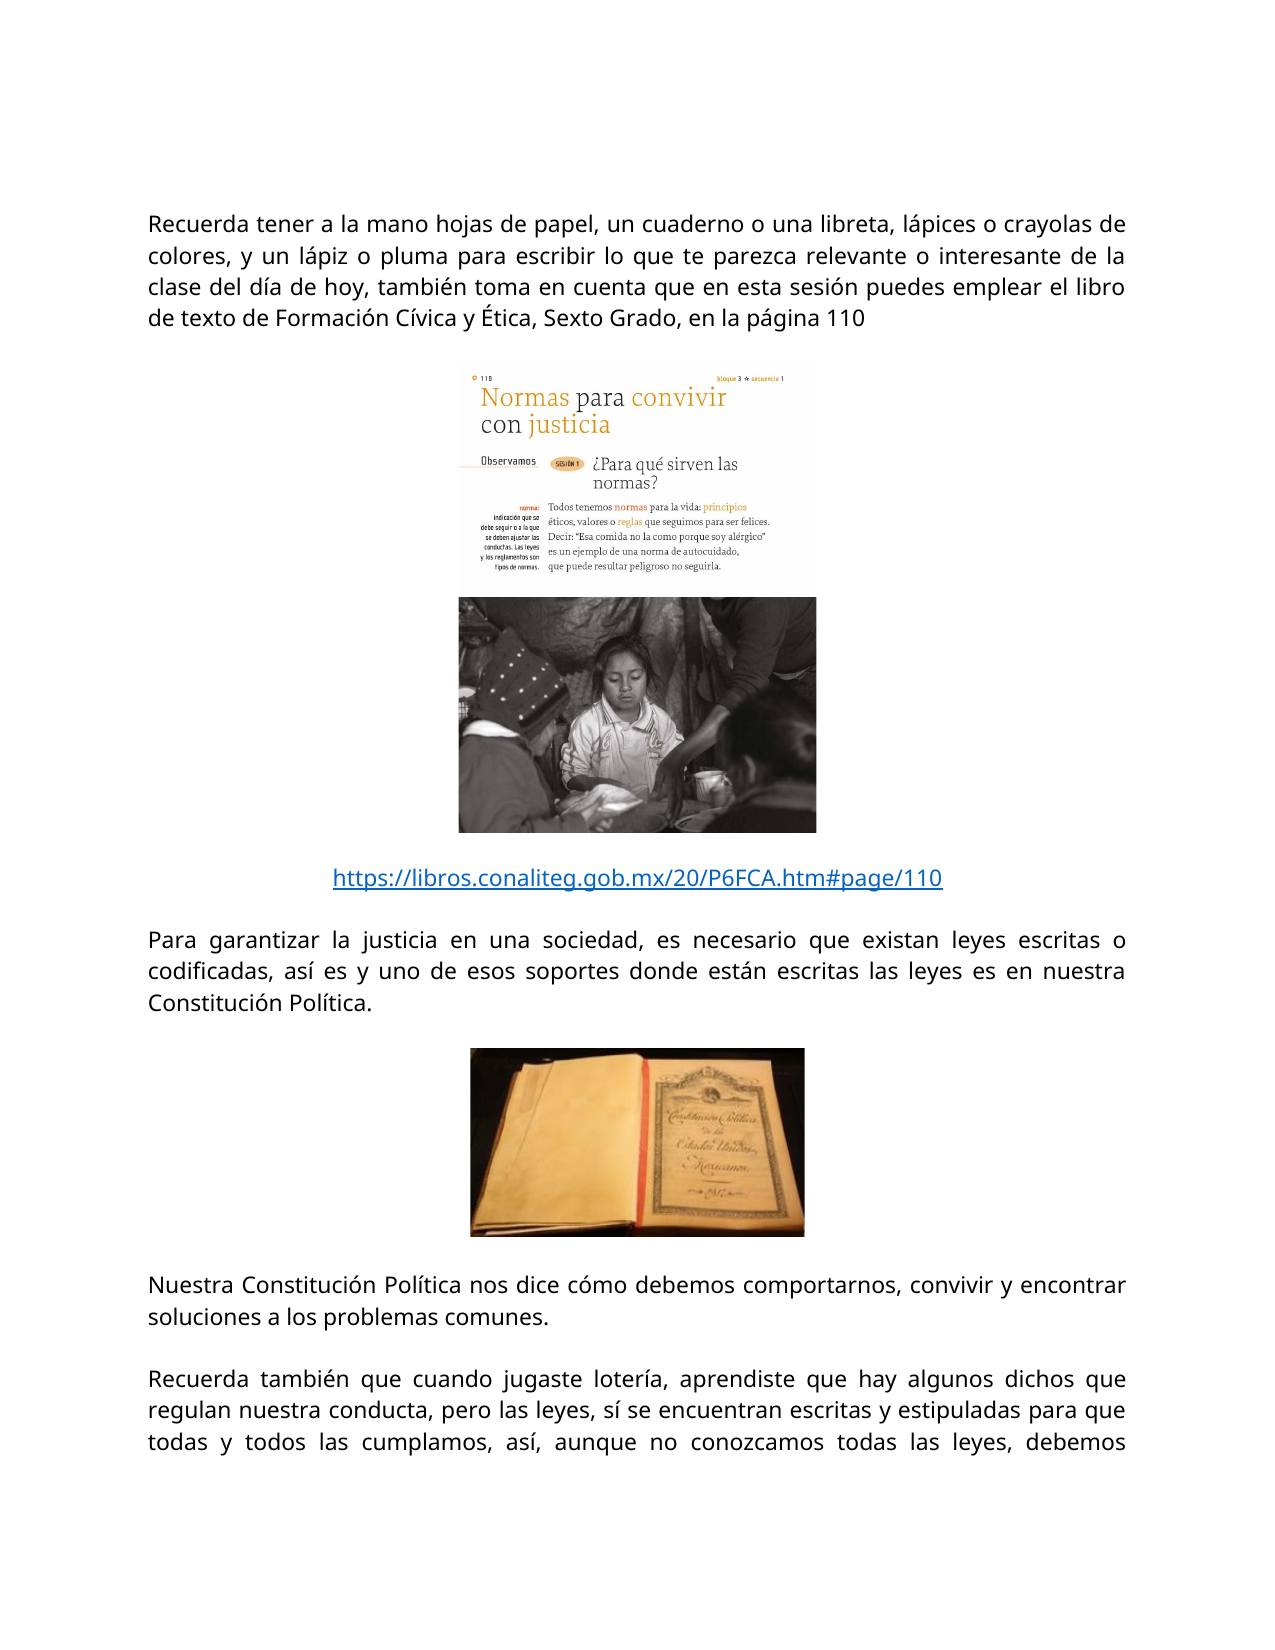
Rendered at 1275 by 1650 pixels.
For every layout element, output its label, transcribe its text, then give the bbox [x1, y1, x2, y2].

picture [458, 361, 817, 833]
text https://libros.conaliteg.gob.mx/20/P6FCA.htm#page/110 [148, 861, 1127, 893]
text Recuerda tener a la mano hojas de papel, un cuaderno o una libreta, lápices o crayolas de colores, y un lápiz o pluma para escribir lo que te parezca relevante o interesante de la clase del día de hoy, también toma en cuenta que en esta sesión puedes emplear el libro de texto de Formación Cívica y Ética, Sexto Grado, en la página 110 [148, 208, 1127, 333]
text Nuestra Constitución Política nos dice cómo debemos comportarnos, convivir y encontrar soluciones a los problemas comunes. [148, 1269, 1127, 1332]
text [148, 1363, 1127, 1457]
text Para garantizar la justicia en una sociedad, es necesario que existan leyes escritas o codificadas, así es y uno de esos soportes donde están escritas las leyes es en nuestra Constitución Política. [148, 924, 1127, 1018]
picture [470, 1048, 805, 1237]
